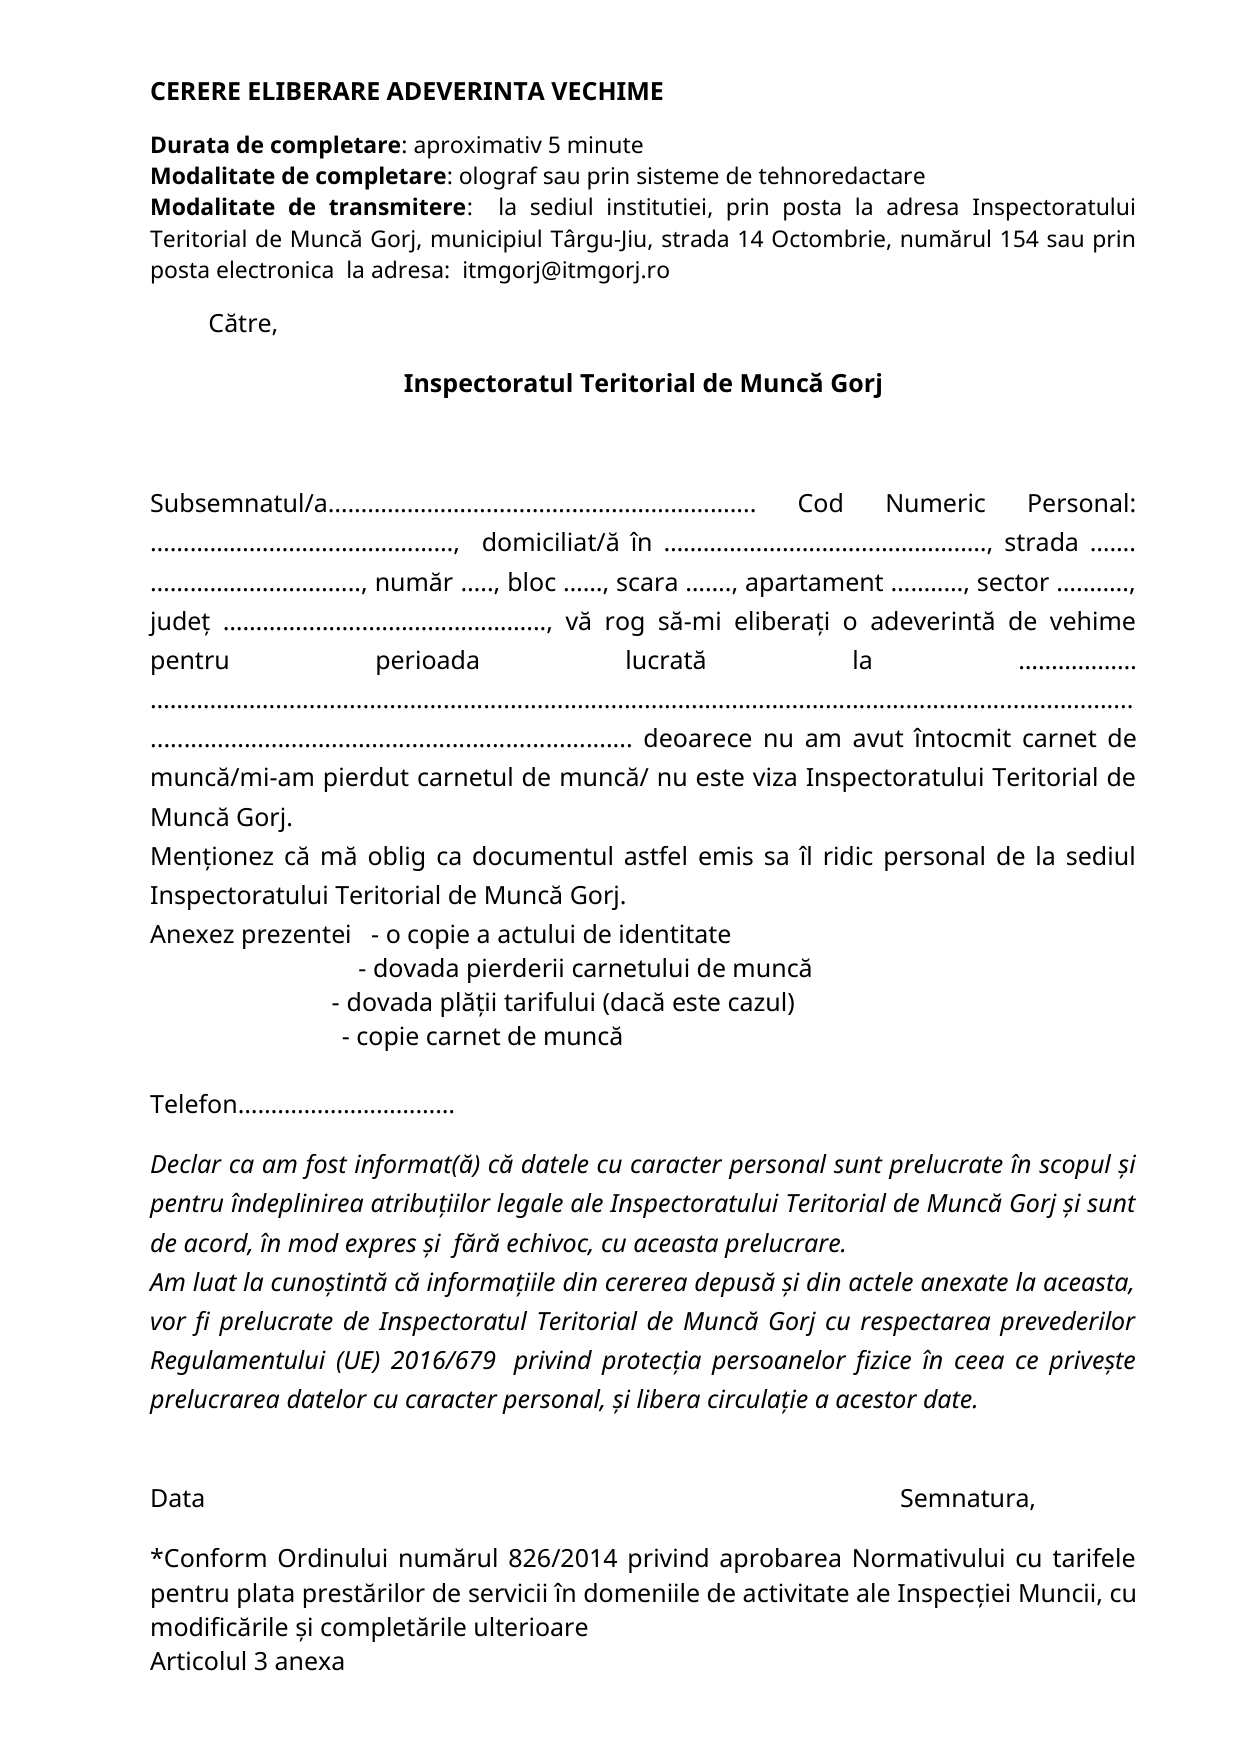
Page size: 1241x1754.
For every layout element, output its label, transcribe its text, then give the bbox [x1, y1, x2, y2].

text Menționez că mă oblig ca documentul astfel emis sa îl ridic personal de la sediul Inspectoratului Teritorial de Muncă Gorj. [150, 838, 1137, 912]
text Telefon…………………………… [150, 1087, 1137, 1121]
text Data Semnatura, [150, 1481, 1137, 1515]
text Articolul 3 anexa [150, 1643, 1137, 1677]
text Inspectoratul Teritorial de Muncă Gorj [150, 366, 1137, 400]
text - copie carnet de muncă [150, 1019, 1137, 1053]
text Subsemnatul/a……………………………….…………………….... Cod Numeric Personal: ……………………….………………, domiciliat/ă în …………………………..…………..…, strada …….………………………….., număr ….., bloc ……, scara ……., apartament ……..…, sector ….……., județ …………..……..……………………..., vă rog să-mi eliberați o adeverintă de vehime pentru perioada lucrată la ……………… ………………......................................................................................................................................................................................................... deoarece nu am avut întocmit carnet de muncă/mi-am pierdut carnetul de muncă/ nu este viza Inspectoratului Teritorial de Muncă Gorj. [150, 486, 1137, 833]
text Către, [150, 306, 1137, 340]
text Declar ca am fost informat(ă) că datele cu caracter personal sunt prelucrate în scopul și pentru îndeplinirea atribuțiilor legale ale Inspectoratului Teritorial de Muncă Gorj și sunt de acord, în mod expres și fără echivoc, cu aceasta prelucrare. [150, 1147, 1137, 1259]
text Anexez prezentei - o copie a actului de identitate [150, 917, 1137, 951]
text *Conform Ordinului numărul 826/2014 privind aprobarea Normativului cu tarifele pentru plata prestărilor de servicii în domeniile de activitate ale Inspecţiei Muncii, cu modificările şi completările ulterioare [150, 1541, 1137, 1643]
text Am luat la cunoștintă că informațiile din cererea depusă și din actele anexate la aceasta, vor fi prelucrate de Inspectoratul Teritorial de Muncă Gorj cu respectarea prevederilor Regulamentului (UE) 2016/679 privind protecția persoanelor fizice în ceea ce privește prelucrarea datelor cu caracter personal, și libera circulație a acestor date. [150, 1264, 1137, 1416]
text - dovada pierderii carnetului de muncă [150, 951, 1137, 985]
text - dovada plății tarifului (dacă este cazul) [150, 985, 1137, 1019]
